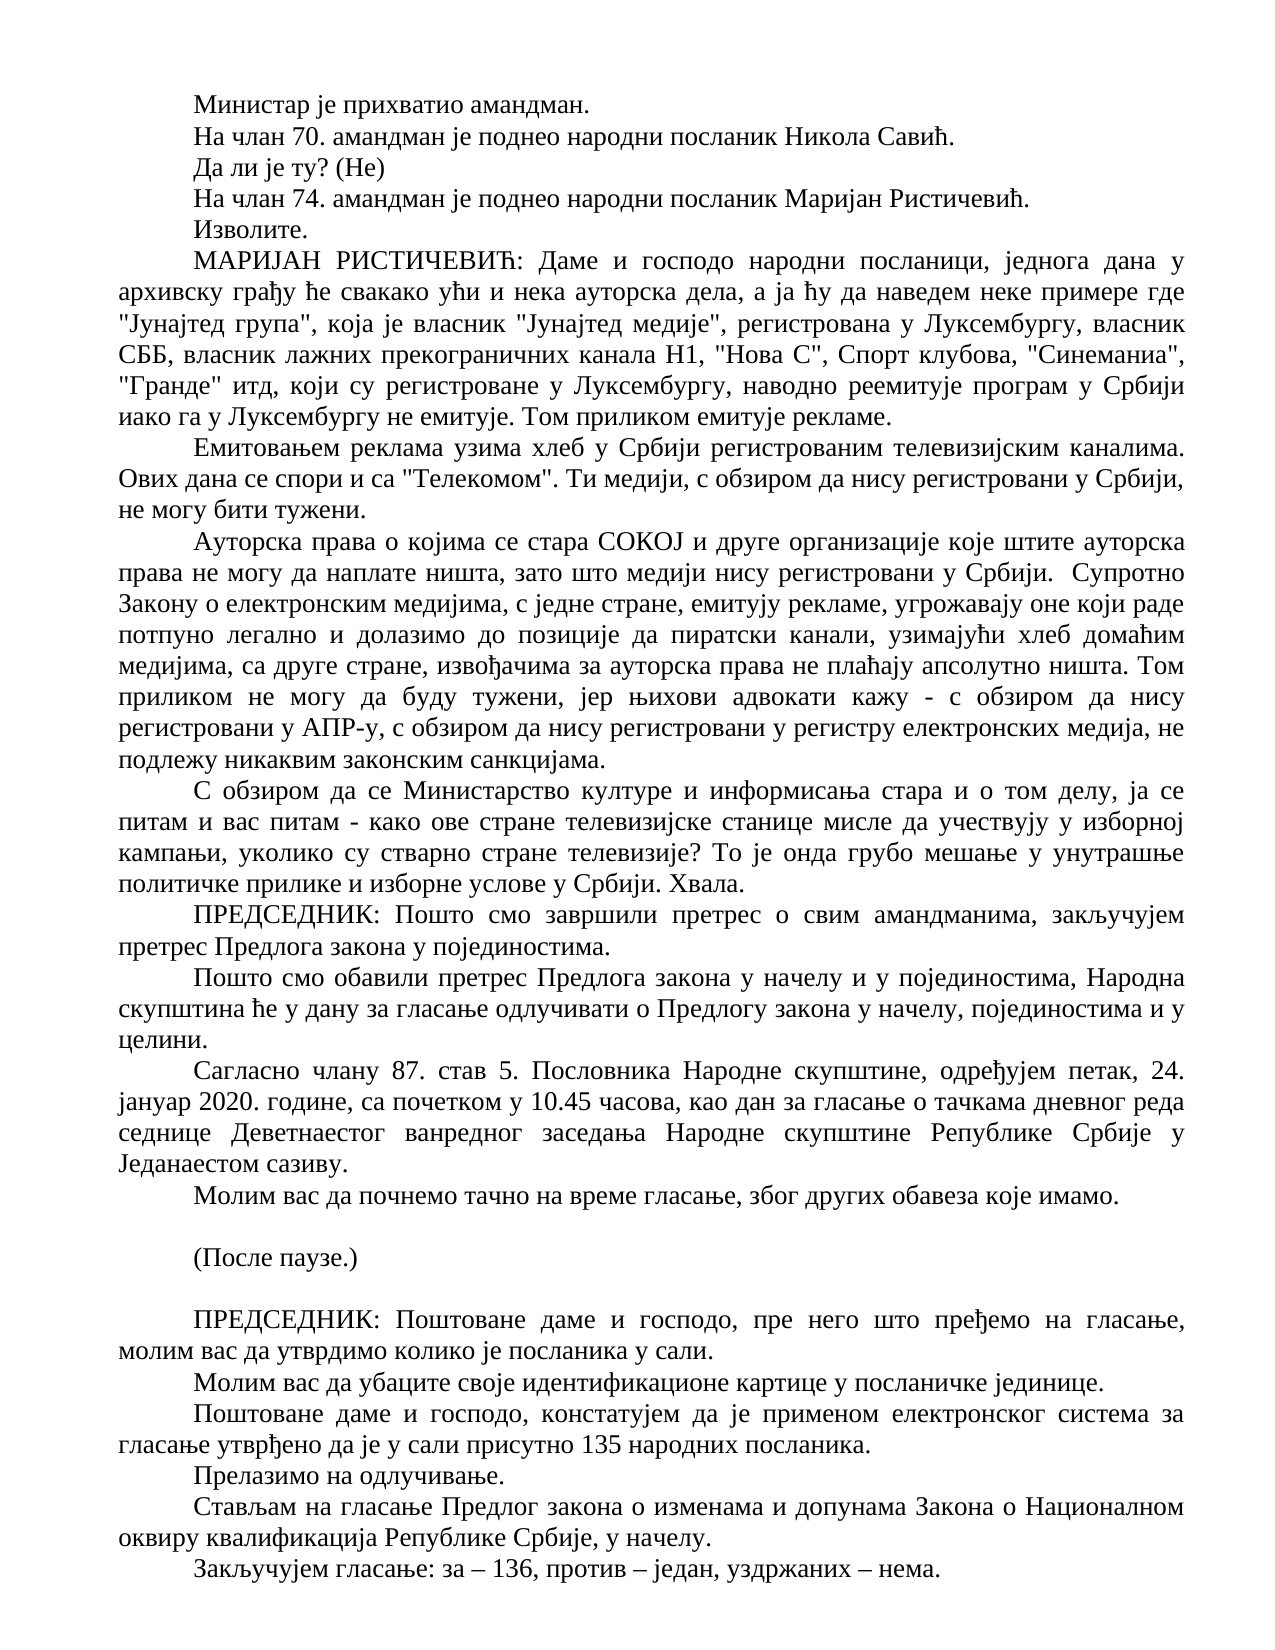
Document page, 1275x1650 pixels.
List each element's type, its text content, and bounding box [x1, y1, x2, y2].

text Емитовањем реклама узима хлеб у Србији регистрованим телевизијским каналима. Ових дана се спори и са "Телекомом". Ти медији, с обзиром да нису регистровани у Србији, не могу бити тужени. [118, 431, 1186, 525]
text Да ли је ту? (Не) [118, 151, 1186, 182]
text На члан 70. амандман је поднео народни посланик Никола Савић. [118, 120, 1186, 151]
text Изволите. [118, 213, 1186, 244]
text ПРЕДСЕДНИК: Пошто смо завршили претрес о свим амандманима, закључујем претрес Предлога закона у појединостима. [118, 898, 1186, 961]
text Закључујем гласање: за – 136, против – један, уздржаних – нема. [118, 1552, 1186, 1584]
text Ауторска права о којима се стара СОКОЈ и друге организације које штите ауторска права не могу да наплате ништа, зато што медији нису регистровани у Србији. Супротно Закону о електронским медијима, с једне стране, емитују рекламе, угрожавају оне који раде потпуно легално и долазимо до позиције да пиратски канали, узимајући хлеб домаћим медијима, са друге стране, извођачима за ауторска права не плаћају апсолутно ништа. Том приликом не могу да буду тужени, јер њихови адвокати кажу - с обзиром да нису регистровани у АПР-у, с обзиром да нису регистровани у регистру електронских медија, не подлежу никаквим законским санкцијама. [118, 525, 1186, 774]
text (После паузе.) [118, 1241, 1186, 1272]
text МАРИЈАН РИСТИЧЕВИЋ: Даме и господо народни посланици, једнога дана у архивску грађу ће свакако ући и нека ауторска дела, а ја ћу да наведем неке примере где "Јунајтед група", која је власник "Јунајтед медије", регистрована у Луксембургу, власник СББ, власник лажних прекограничних канала Н1, "Нова С", Спорт клубова, "Синеманиа", "Гранде" итд, који су регистроване у Луксембургу, наводно реемитује програм у Србији иако га у Луксембургу не емитује. Том приликом емитује рекламе. [118, 244, 1186, 431]
text Поштоване даме и господо, констатујем да је применом електронског система за гласање утврђено да је у сали присутно 135 народних посланика. [118, 1397, 1186, 1459]
text С обзиром да се Министарство културе и информисања стара и о том делу, ја се питам и вас питам - како ове стране телевизијске станице мисле да учествују у изборној кампањи, уколико су стварно стране телевизије? То је онда грубо мешање у унутрашње политичке прилике и изборне услове у Србији. Хвала. [118, 774, 1186, 898]
text Молим вас да почнемо тачно на време гласање, због других обавеза које имамо. [118, 1179, 1186, 1210]
text ПРЕДСЕДНИК: Поштоване даме и господо, пре него што пређемо на гласање, молим вас да утврдимо колико је посланика у сали. [118, 1303, 1186, 1366]
text Прелазимо на одлучивање. [118, 1459, 1186, 1490]
text Пошто смо обавили претрес Предлога закона у начелу и у појединостима, Народна скупштина ће у дану за гласање одлучивати о Предлогу закона у начелу, појединостима и у целини. [118, 961, 1186, 1054]
text Стављам на гласање Предлог закона о изменама и допунама Закона о Националном оквиру квалификација Републике Србије, у начелу. [118, 1490, 1186, 1552]
text Министар је прихватио амандман. [118, 89, 1186, 120]
text Сагласно члану 87. став 5. Пословника Народне скупштине, одређујем петак, 24. јануар 2020. године, са почетком у 10.45 часова, као дан за гласање о тачкама дневног реда седнице Деветнаестог ванредног заседања Народне скупштине Републике Србије у Једанаестом сазиву. [118, 1054, 1186, 1179]
text На члан 74. амандман је поднео народни посланик Маријан Ристичевић. [118, 182, 1186, 213]
text Молим вас да убаците своје идентификационе картице у посланичке јединице. [118, 1366, 1186, 1397]
